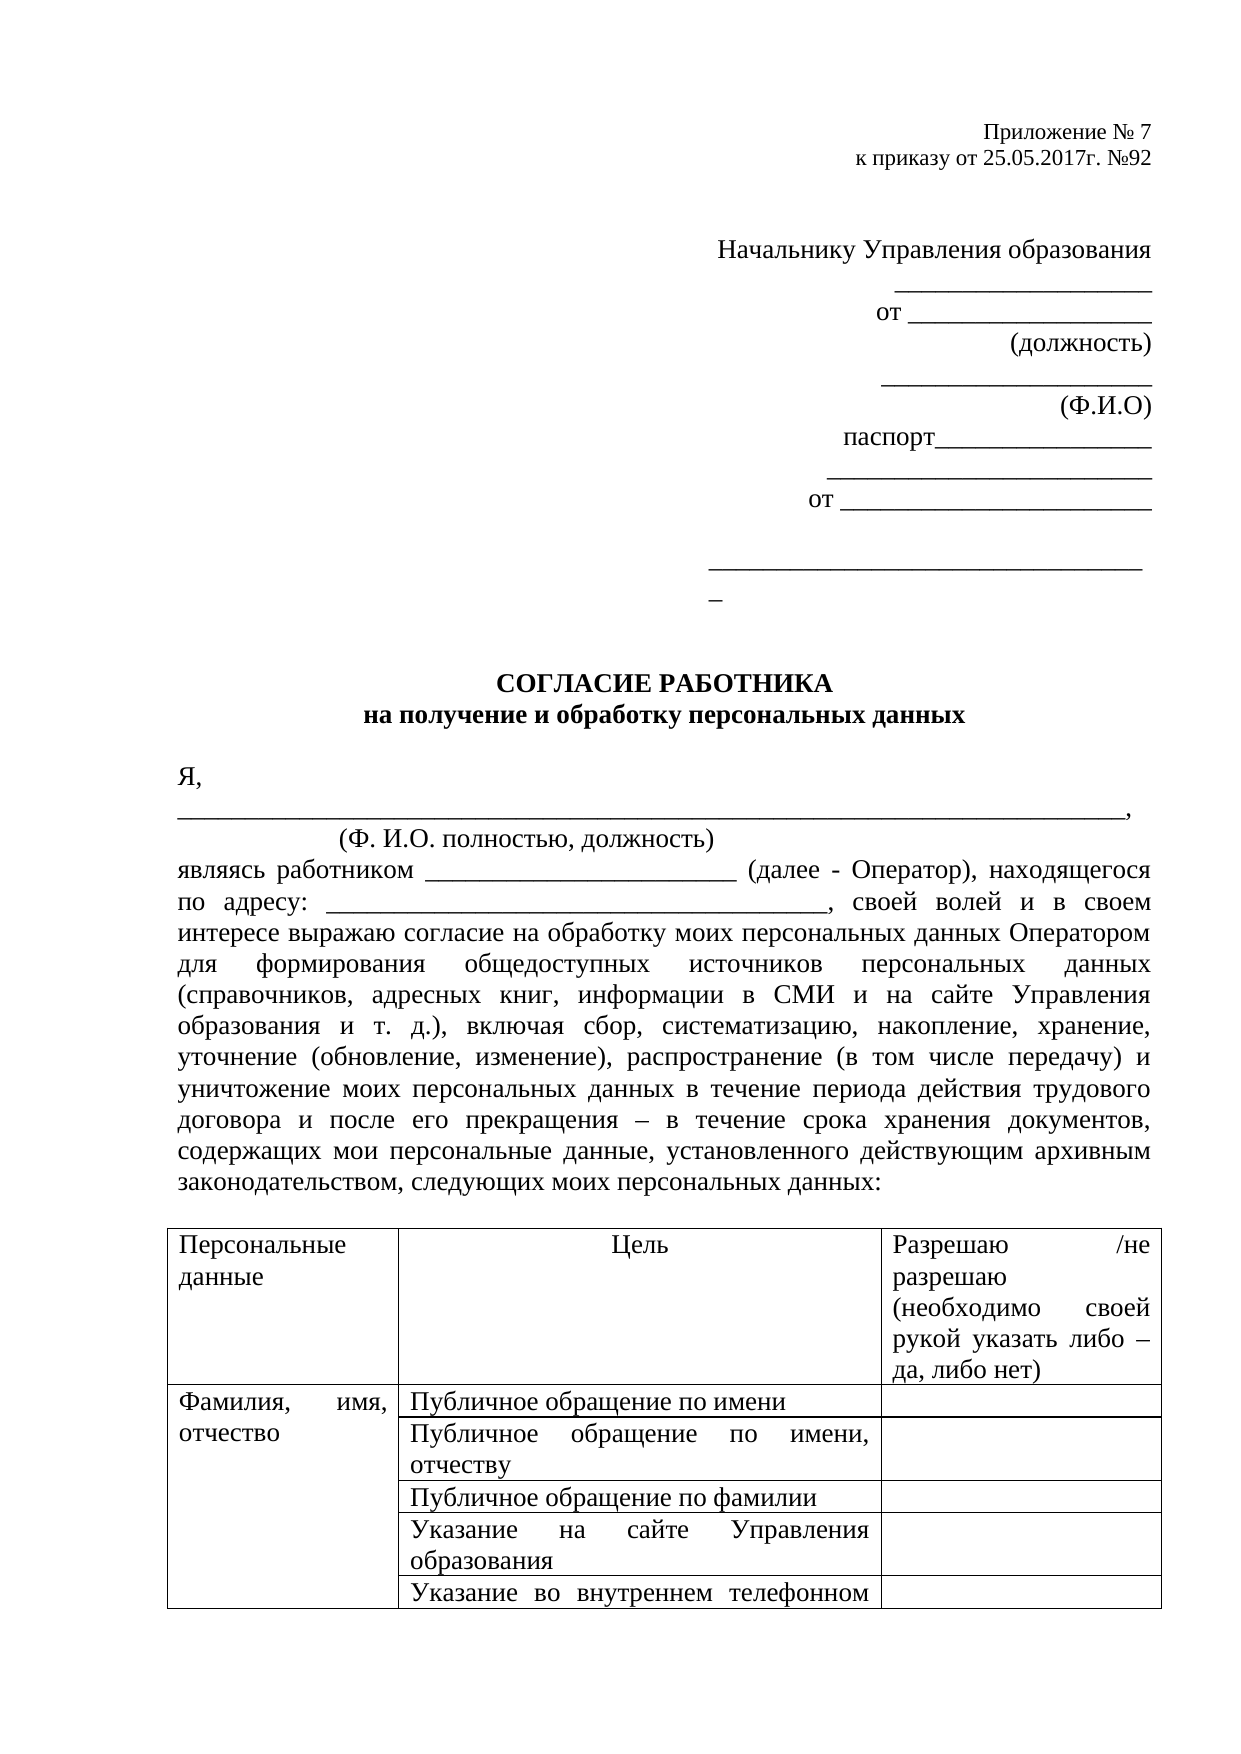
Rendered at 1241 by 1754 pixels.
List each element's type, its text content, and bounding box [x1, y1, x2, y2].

text Я, ______________________________________________________________________, [177, 760, 1152, 822]
text на получение и обработку персональных данных [177, 698, 1152, 729]
table_cell [882, 1481, 1161, 1512]
table_cell [882, 1385, 1161, 1416]
text (Ф.И.О) [177, 389, 1152, 420]
text ___________________ [177, 264, 1152, 295]
text (Ф. И.О. полностью, должность) [177, 822, 1152, 854]
table_cell Публичное обращение по имени [399, 1385, 881, 1416]
table_header Персональные данные [168, 1229, 398, 1384]
text Приложение № 7 [177, 118, 1152, 144]
table_cell [882, 1418, 1161, 1480]
text являясь работником _______________________ (далее - Оператор), находящегося по адресу: _____________________________________, своей волей и в своем интересе выражаю согласие на обработку моих персональных данных Оператором для формирования общедоступных источников персональных данных (справочников, адресных книг, информации в СМИ и на сайте Управления образования и т. д.), включая сбор, систематизацию, накопление, хранение, уточнение (обновление, изменение), распространение (в том числе передачу) и уничтожение моих персональных данных в течение периода действия трудового договора и после его прекращения – в течение срока хранения документов, содержащих мои персональные данные, установленного действующим архивным законодательством, следующих моих персональных данных: [177, 854, 1152, 1196]
text к приказу от 25.05.2017г. №92 [177, 144, 1152, 171]
text (должность) [177, 327, 1152, 358]
table_cell [882, 1576, 1161, 1607]
text от __________________ [177, 295, 1152, 327]
table_header Разрешаю /не разрешаю (необходимо своей рукой указать либо – да, либо нет) [882, 1229, 1161, 1384]
table_cell [882, 1513, 1161, 1575]
text СОГЛАСИЕ РАБОТНИКА [177, 667, 1152, 698]
table_cell Публичное обращение по фамилии [399, 1481, 881, 1512]
table_cell Указание на сайте Управления образования [399, 1513, 881, 1575]
text _________________________________ [709, 513, 1152, 604]
table_cell Публичное обращение по имени, отчеству [399, 1418, 881, 1480]
text Начальнику Управления образования [177, 233, 1152, 264]
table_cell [399, 1576, 881, 1607]
table_header Цель [399, 1229, 881, 1384]
text ____________________ [177, 358, 1152, 389]
text ________________________ [177, 451, 1152, 482]
text паспорт________________ [177, 420, 1152, 451]
table_cell Фамилия, имя, отчество [168, 1385, 398, 1607]
text от _______________________ [177, 482, 1152, 513]
